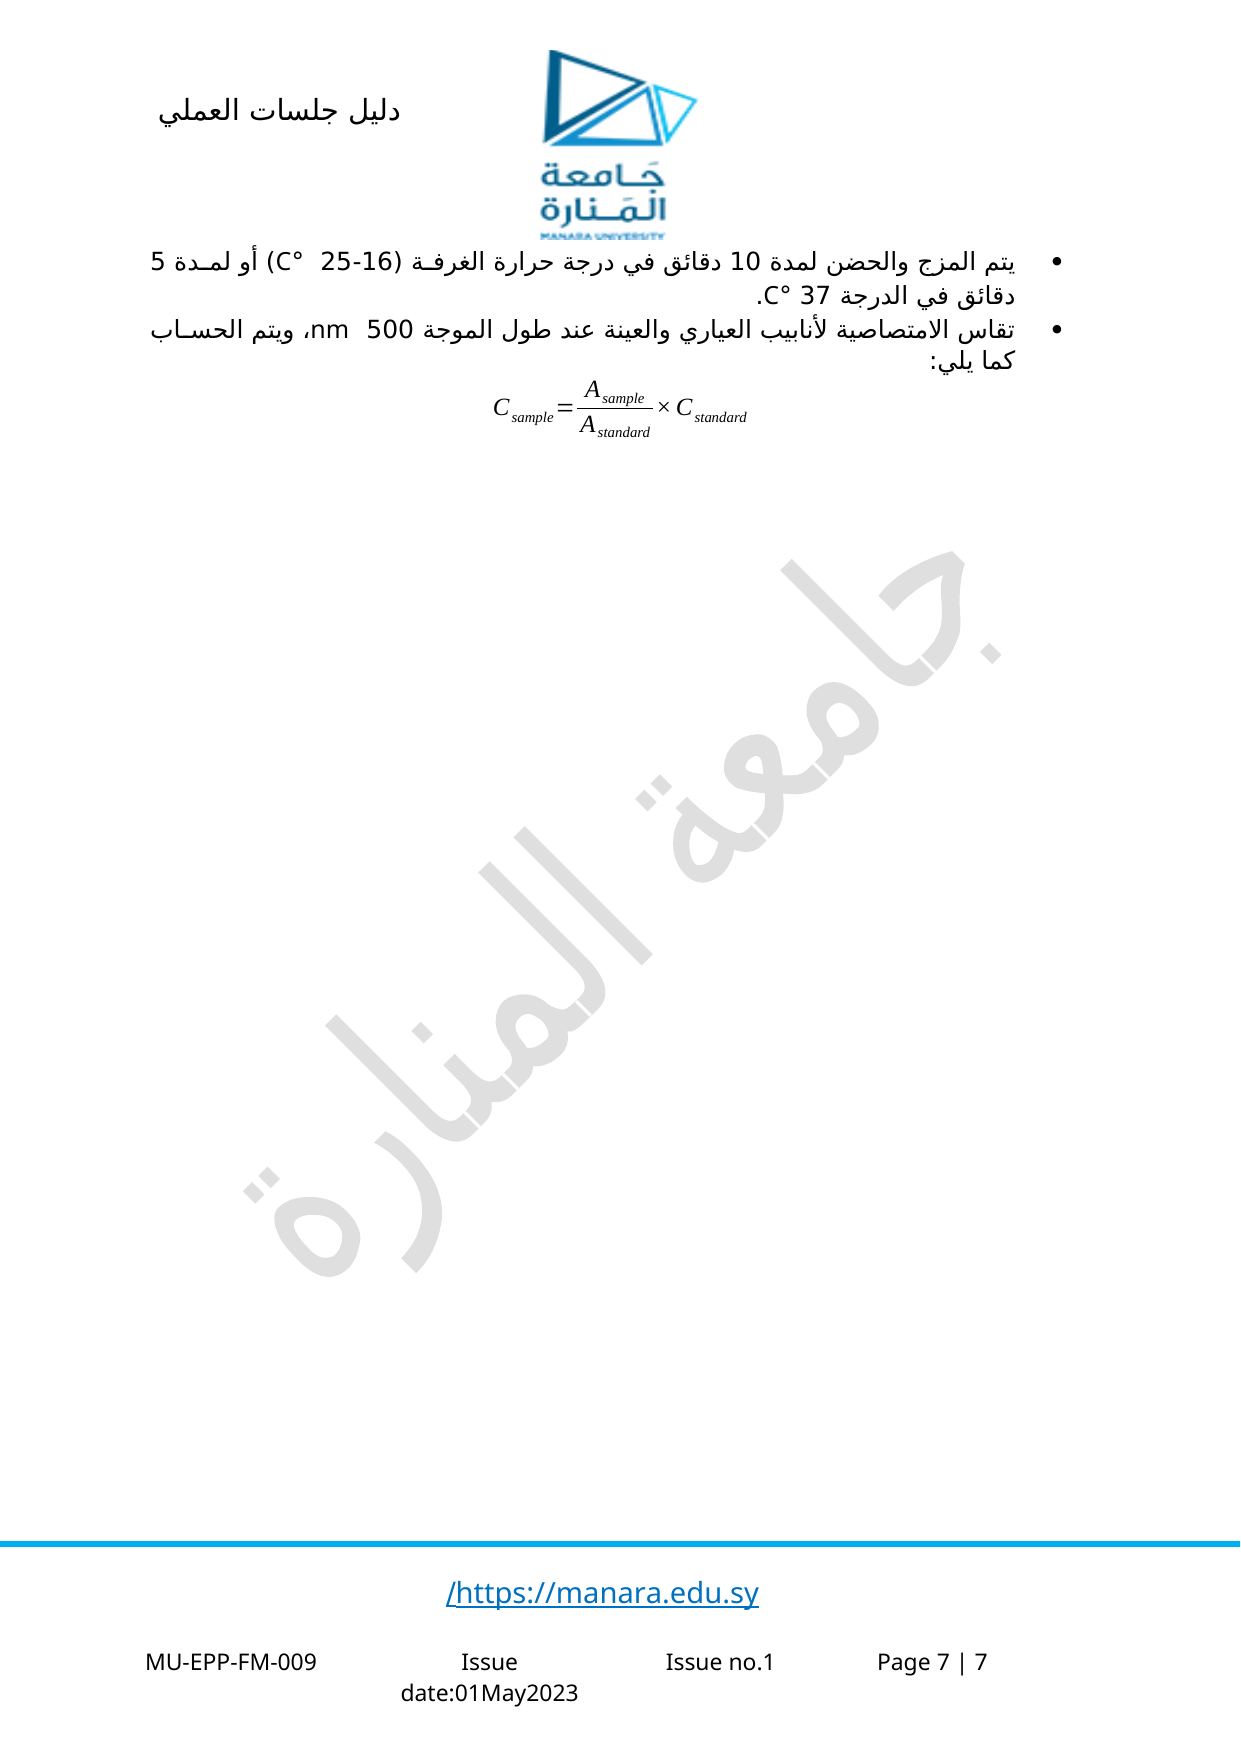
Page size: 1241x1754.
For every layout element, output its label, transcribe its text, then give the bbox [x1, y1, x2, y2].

list يتم المزج والحضن لمدة 10 دقائق في درجة حرارة الغرفة (16-25 °C) أو لمدة 5 دقائق في الدرجة 37 °C. [150, 244, 1053, 312]
list تقاس الامتصاصية لأنابيب العياري والعينة عند طول الموجة 500 nm، ويتم الحساب كما يلي: [150, 312, 1053, 375]
picture [536, 50, 704, 240]
